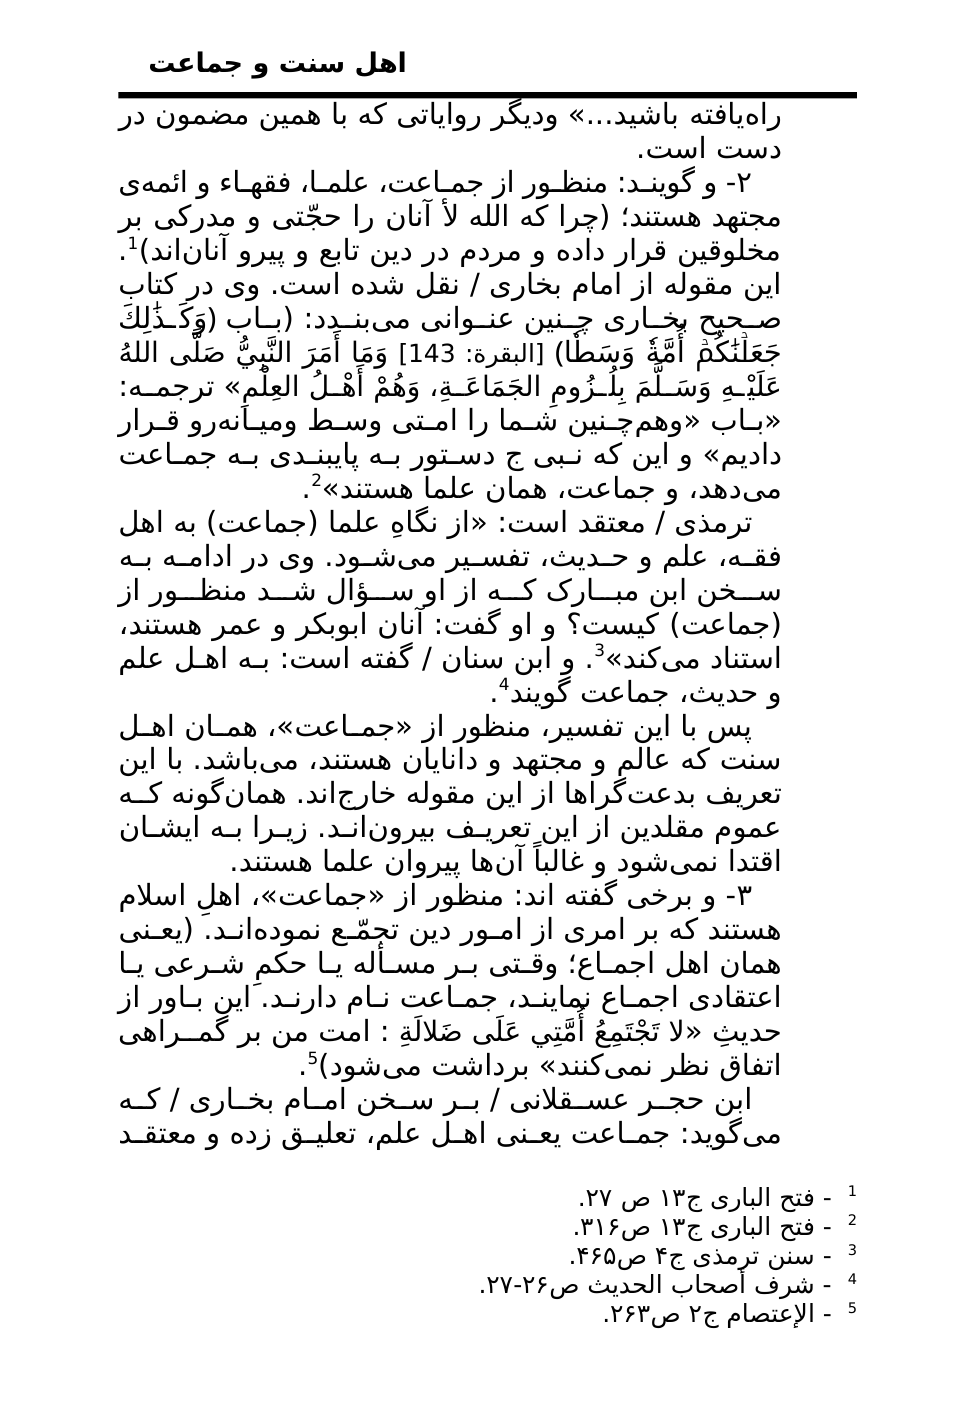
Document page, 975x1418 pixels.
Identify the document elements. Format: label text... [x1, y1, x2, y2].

text پس با این تفسیر، منظور از «جماعت»، همان اهل سنت که عالم و مجتهد و دانایان هستند‌، می‌باشد. با این تعریف بدعت‌گراها از این مقوله خارج‌اند. همان‌گونه که عموم مقلدین از این تعریف بیرون‌اند. زیرا به ایشان اقتدا نمی‌شود و غالباً آن‌ها پیروان علما هستند. [118, 709, 782, 879]
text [118, 1082, 782, 1150]
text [118, 98, 782, 166]
text ۲- و گویند: منظور از جماعت، علما، فقهاء و ائمه‌ی مجتهد هستند؛ (چرا که الله ﻷ آنان را حجّتی و مدرکی بر مخلوقین قرار داده و مردم در دین تابع و پیرو آنان‌اند). این مقوله از امام بخاری / نقل شده است. وی در کتاب صحیح بخاری چنین عنوانی می‌بندد: (باب ﴿وَكَذَٰلِكَ جَعَلۡنَٰكُمۡ أُمَّةٗ وَسَطٗا﴾ [البقرة: 143] وَمَا أَمَرَ النَّبِيُّ صَلَّى اللهُ عَلَيْهِ وَسَلَّمَ بِلُزُومِ الجَمَاعَةِ، وَهُمْ أَهْلُ العِلْمِ» ترجمه: «باب «وهم‌چنین شما را امتی وسط ومیانه‌رو قرار دادیم» و این که نبی ج دستور به پایبندی به جماعت می‌دهد، و جماعت، همان علما هستند». [118, 166, 782, 505]
text ۳- و برخی گفته اند: منظور از «جماعت»، اهلِ اسلام هستند که بر امری از امور دین تجمّع نموده‌اند. (یعنی همان اهل اجماع؛ وقتی بر مسأله‌ یا حکمِ شرعی یا اعتقادی اجماع نمایند، جماعت نام دارند. این باور از حدیثِ «لا تَجْتَمِعُ أُمَّتِي عَلَى ضَلالَةِ : امت من بر گمراهی اتفاق نظر نمی‌کنند» برداشت می‌شود). [118, 879, 782, 1082]
text ترمذی / معتقد است: «از نگاهِ علما (جماعت) به اهل فقه، علم و حدیث، تفسیر می‌شود. وی در ادامه به سخن ابن مبارک که از او سؤال شد منظور از (جماعت) کیست؟ و او گفت: آنان ابوبکر و عمر هستند، استناد می‌کند». و ابن سنان / گفته است: به اهل علم و حدیث، جماعت گویند. [118, 505, 782, 709]
